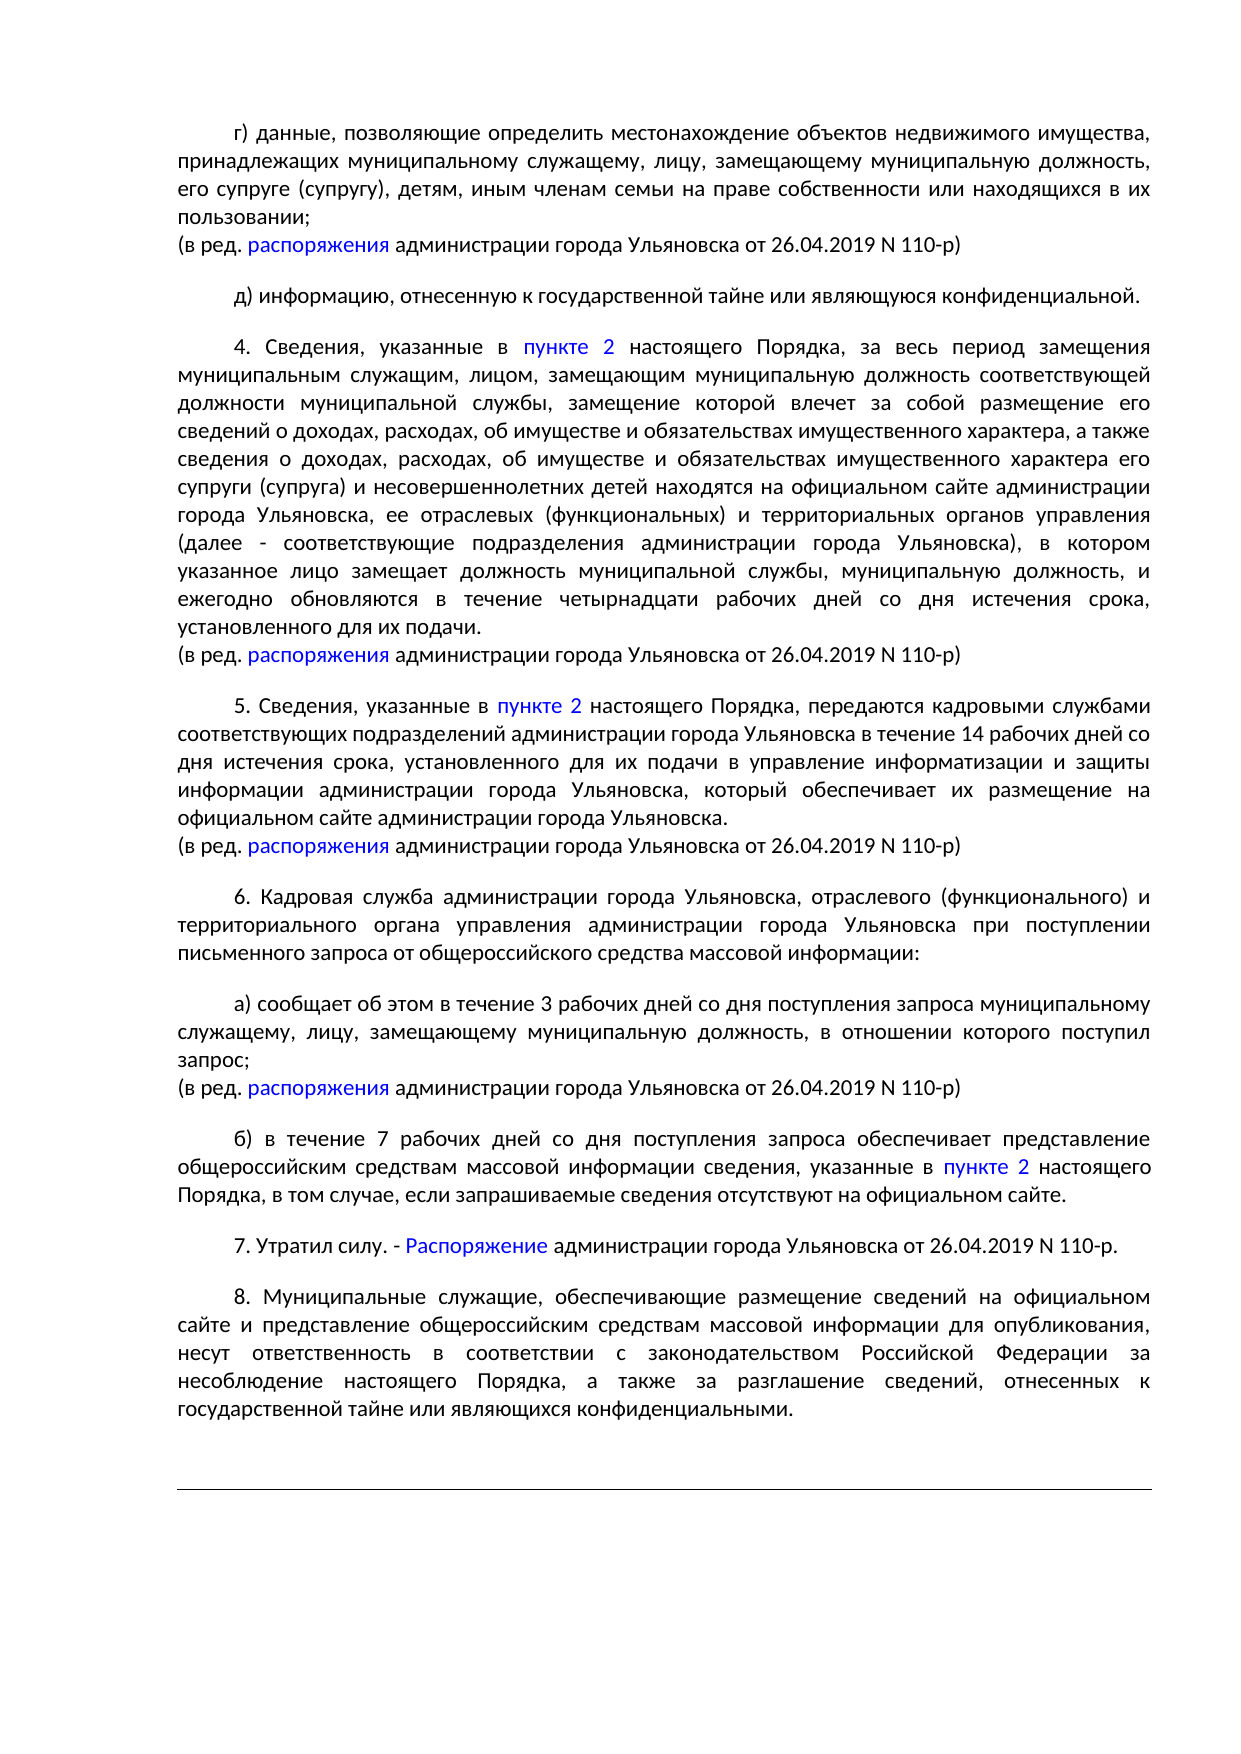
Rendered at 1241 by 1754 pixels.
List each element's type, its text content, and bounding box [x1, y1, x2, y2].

text д) информацию, отнесенную к государственной тайне или являющуюся конфиденциальной. [177, 281, 1152, 309]
text 5. Сведения, указанные в пункте 2 настоящего Порядка, передаются кадровыми службами соответствующих подразделений администрации города Ульяновска в течение 14 рабочих дней со дня истечения срока, установленного для их подачи в управление информатизации и защиты информации администрации города Ульяновска, который обеспечивает их размещение на официальном сайте администрации города Ульяновска. [177, 691, 1152, 831]
text 4. Сведения, указанные в пункте 2 настоящего Порядка, за весь период замещения муниципальным служащим, лицом, замещающим муниципальную должность соответствующей должности муниципальной службы, замещение которой влечет за собой размещение его сведений о доходах, расходах, об имуществе и обязательствах имущественного характера, а также сведения о доходах, расходах, об имуществе и обязательствах имущественного характера его супруги (супруга) и несовершеннолетних детей находятся на официальном сайте администрации города Ульяновска, ее отраслевых (функциональных) и территориальных органов управления (далее - соответствующие подразделения администрации города Ульяновска), в котором указанное лицо замещает должность муниципальной службы, муниципальную должность, и ежегодно обновляются в течение четырнадцати рабочих дней со дня истечения срока, установленного для их подачи. [177, 332, 1152, 640]
text 6. Кадровая служба администрации города Ульяновска, отраслевого (функционального) и территориального органа управления администрации города Ульяновска при поступлении письменного запроса от общероссийского средства массовой информации: [177, 882, 1152, 966]
text (в ред. распоряжения администрации города Ульяновска от 26.04.2019 N 110-р) [177, 1073, 1152, 1101]
text а) сообщает об этом в течение 3 рабочих дней со дня поступления запроса муниципальному служащему, лицу, замещающему муниципальную должность, в отношении которого поступил запрос; [177, 989, 1152, 1073]
text 7. Утратил силу. - Распоряжение администрации города Ульяновска от 26.04.2019 N 110-р. [177, 1231, 1152, 1259]
text 8. Муниципальные служащие, обеспечивающие размещение сведений на официальном сайте и представление общероссийским средствам массовой информации для опубликования, несут ответственность в соответствии с законодательством Российской Федерации за несоблюдение настоящего Порядка, а также за разглашение сведений, отнесенных к государственной тайне или являющихся конфиденциальными. [177, 1282, 1152, 1422]
text (в ред. распоряжения администрации города Ульяновска от 26.04.2019 N 110-р) [177, 230, 1152, 258]
text (в ред. распоряжения администрации города Ульяновска от 26.04.2019 N 110-р) [177, 640, 1152, 668]
text б) в течение 7 рабочих дней со дня поступления запроса обеспечивает представление общероссийским средствам массовой информации сведения, указанные в пункте 2 настоящего Порядка, в том случае, если запрашиваемые сведения отсутствуют на официальном сайте. [177, 1124, 1152, 1208]
text г) данные, позволяющие определить местонахождение объектов недвижимого имущества, принадлежащих муниципальному служащему, лицу, замещающему муниципальную должность, его супруге (супругу), детям, иным членам семьи на праве собственности или находящихся в их пользовании; [177, 118, 1152, 230]
text (в ред. распоряжения администрации города Ульяновска от 26.04.2019 N 110-р) [177, 831, 1152, 859]
